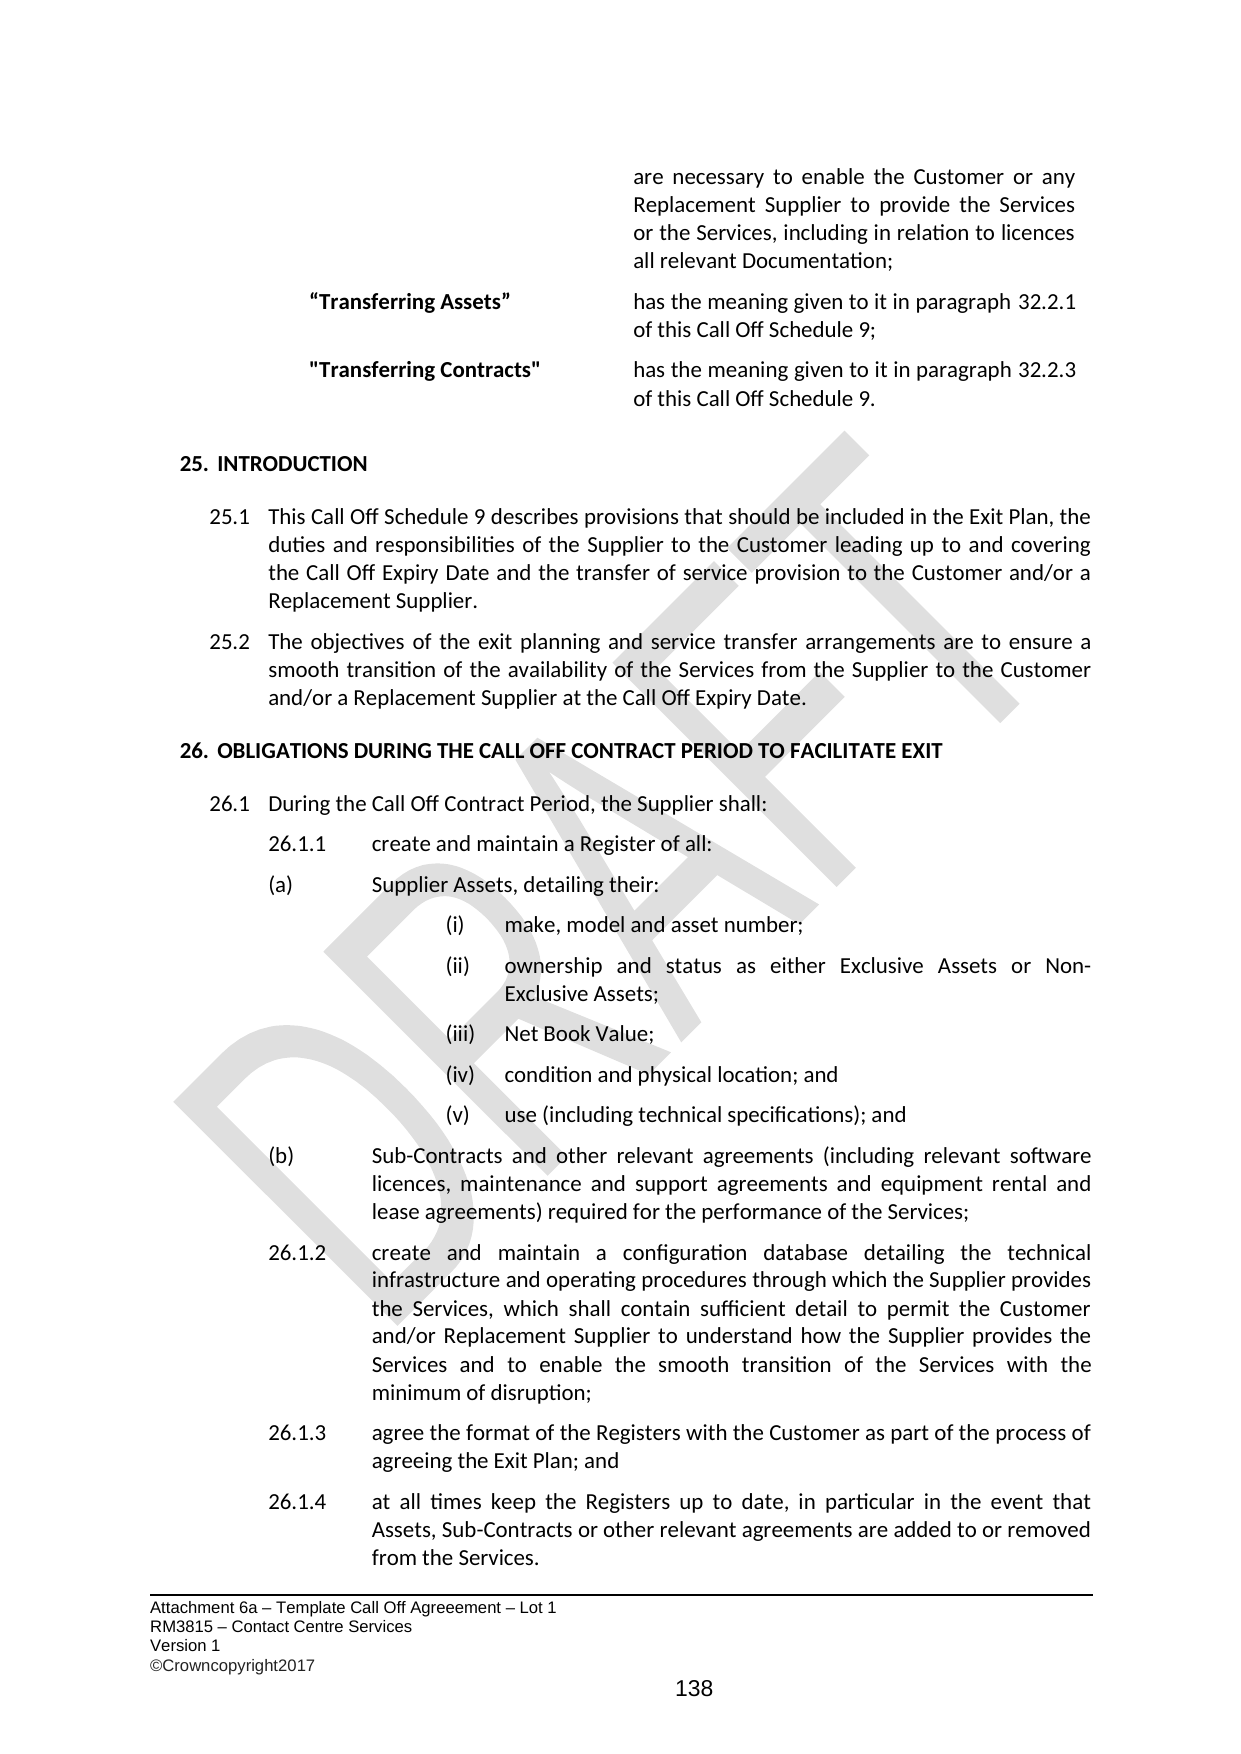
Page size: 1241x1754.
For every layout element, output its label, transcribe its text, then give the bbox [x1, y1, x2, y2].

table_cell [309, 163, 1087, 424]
text create and maintain a configuration database detailing the technical infrastructure and operating procedures through which the Supplier provides the Services, which shall contain sufficient detail to permit the Customer and/or Replacement Supplier to understand how the Supplier provides the Services and to enable the smooth transition of the Services with the minimum of disruption; [268, 1238, 1093, 1406]
text Sub-Contracts and other relevant agreements (including relevant software licences, maintenance and support agreements and equipment rental and lease agreements) required for the performance of the Services; [268, 1141, 1093, 1225]
text agree the format of the Registers with the Customer as part of the process of agreeing the Exit Plan; and [268, 1418, 1093, 1474]
subtitle OBLIGATIONS DURING THE CALL OFF CONTRACT PERIOD TO FACILITATE EXIT [179, 736, 1093, 764]
text at all times keep the Registers up to date, in particular in the event that Assets, Sub-Contracts or other relevant agreements are added to or removed from the Services. [268, 1487, 1093, 1571]
text This Call Off Schedule 9 describes provisions that should be included in the Exit Plan, the duties and responsibilities of the Supplier to the Customer leading up to and covering the Call Off Expiry Date and the transfer of service provision to the Customer and/or a Replacement Supplier. [209, 502, 1093, 614]
text create and maintain a Register of all: [268, 829, 1093, 857]
text use (including technical specifications); and [445, 1101, 1093, 1128]
subtitle INTRODUCTION [179, 449, 1093, 477]
text ownership and status as either Exclusive Assets or Non-Exclusive Assets; [445, 951, 1093, 1007]
text During the Call Off Contract Period, the Supplier shall: [209, 789, 1093, 817]
text The objectives of the exit planning and service transfer arrangements are to ensure a smooth transition of the availability of the Services from the Supplier to the Customer and/or a Replacement Supplier at the Call Off Expiry Date. [209, 627, 1093, 711]
text make, model and asset number; [445, 910, 1093, 938]
text condition and physical location; and [445, 1060, 1093, 1088]
text Supplier Assets, detailing their: [268, 870, 1093, 898]
text Net Book Value; [445, 1019, 1093, 1047]
